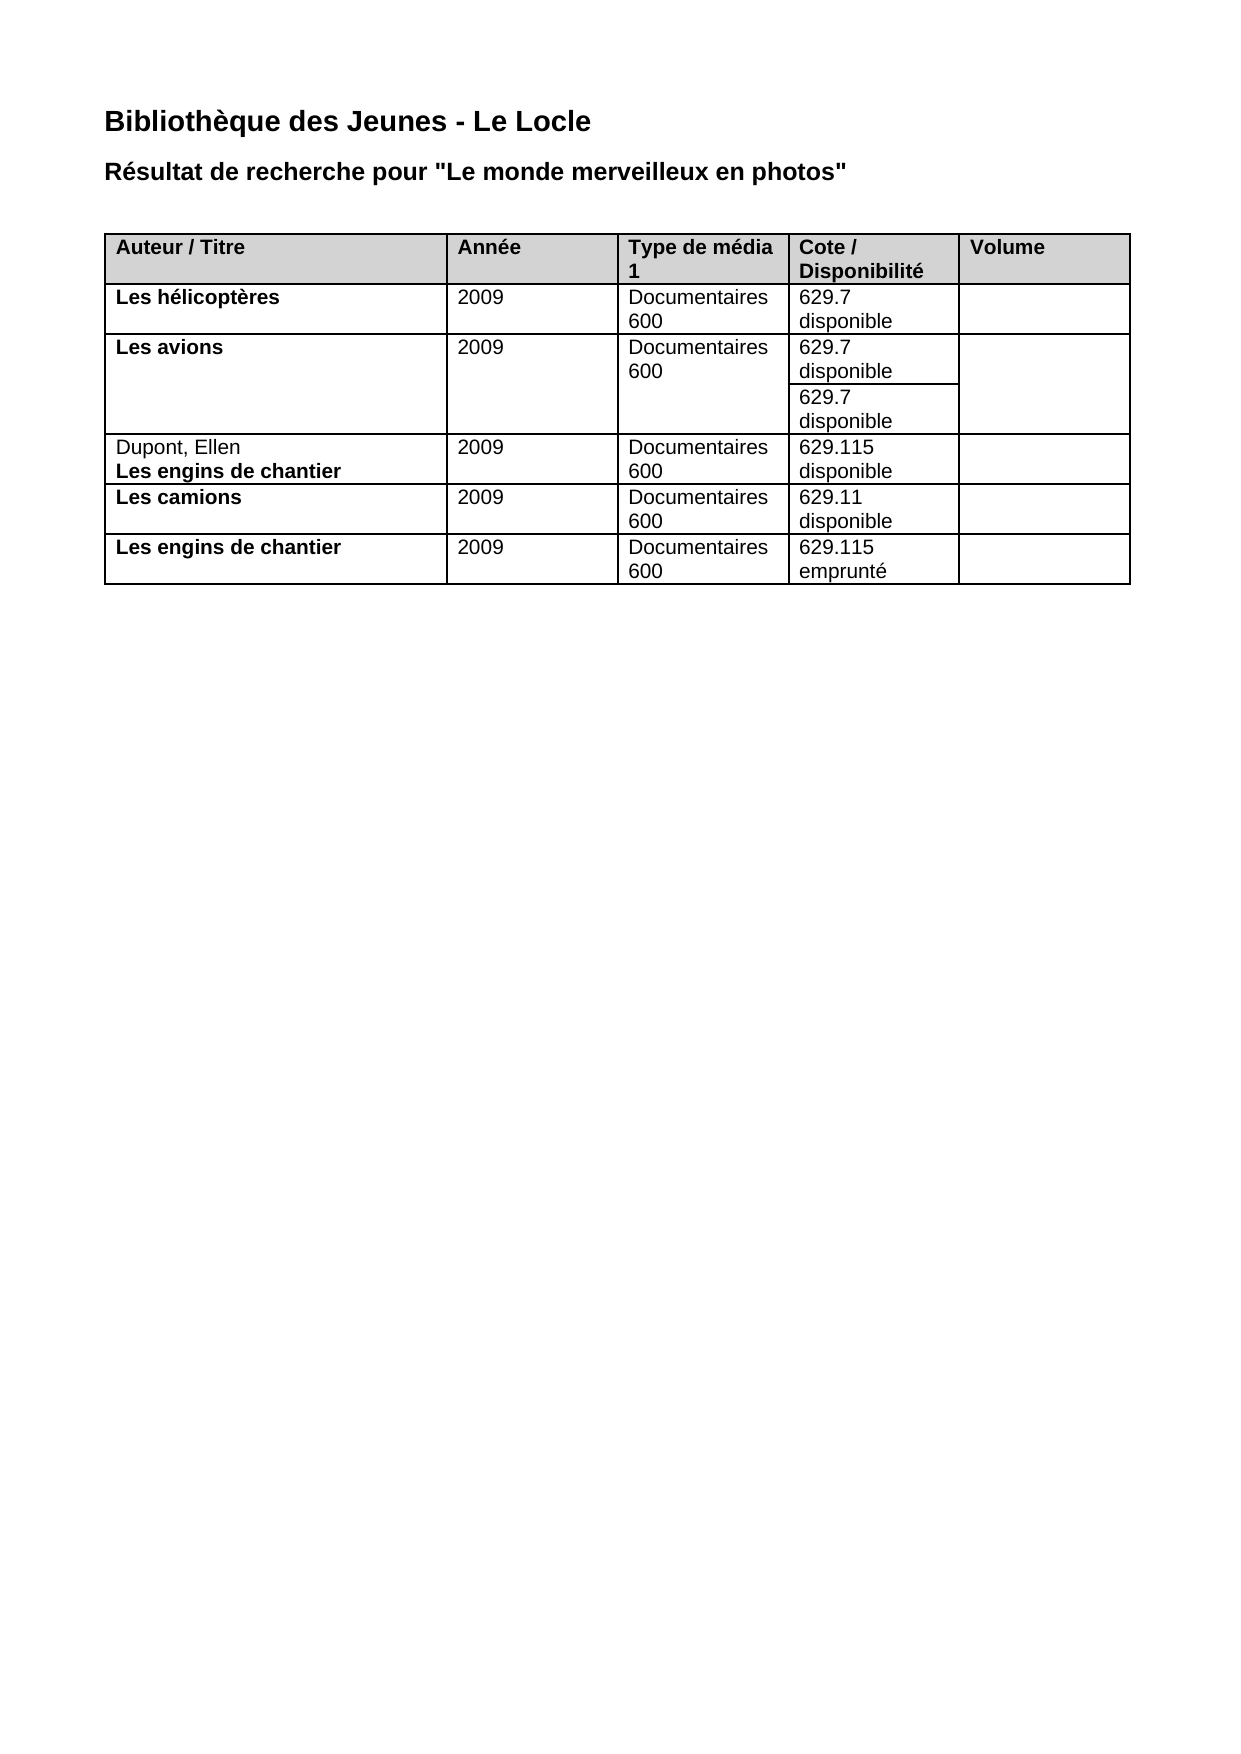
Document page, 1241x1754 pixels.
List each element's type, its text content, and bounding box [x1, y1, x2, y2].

table_cell 2009 [448, 285, 617, 333]
table_header Cote / Disponibilité [790, 235, 958, 283]
table_cell 629.7 disponible [790, 285, 958, 333]
table_cell [960, 285, 1129, 333]
table_cell 629.7 disponible [790, 385, 958, 433]
table_cell Dupont, Ellen Les engins de chantier [106, 435, 446, 483]
table_cell Documentaires 600 [619, 435, 788, 483]
table_cell 629.11 disponible [790, 485, 958, 533]
table_cell 629.115 disponible [790, 435, 958, 483]
table_header Année [448, 235, 617, 283]
table_cell 2009 [448, 335, 617, 433]
text Résultat de recherche pour "Le monde merveilleux en photos" [104, 156, 1136, 185]
table_cell Les avions [106, 335, 446, 433]
table_cell Documentaires 600 [619, 335, 788, 433]
table_cell Les engins de chantier [106, 535, 446, 583]
table_cell [960, 485, 1129, 533]
table_cell 629.115 emprunté [790, 535, 958, 583]
table_cell Documentaires 600 [619, 285, 788, 333]
table_cell 2009 [448, 435, 617, 483]
table_cell [960, 535, 1129, 583]
table_cell Documentaires 600 [619, 535, 788, 583]
table_cell 2009 [448, 485, 617, 533]
table_header Volume [960, 235, 1129, 283]
table_cell [960, 435, 1129, 483]
table_cell [960, 335, 1129, 433]
table_cell Les camions [106, 485, 446, 533]
table_header Type de média 1 [619, 235, 788, 283]
table_cell 2009 [448, 535, 617, 583]
table_cell Les hélicoptères [106, 285, 446, 333]
table_cell 629.7 disponible [790, 335, 958, 383]
text Bibliothèque des Jeunes - Le Locle [104, 104, 1136, 138]
table_cell Documentaires 600 [619, 485, 788, 533]
table_header Auteur / Titre [106, 235, 446, 283]
